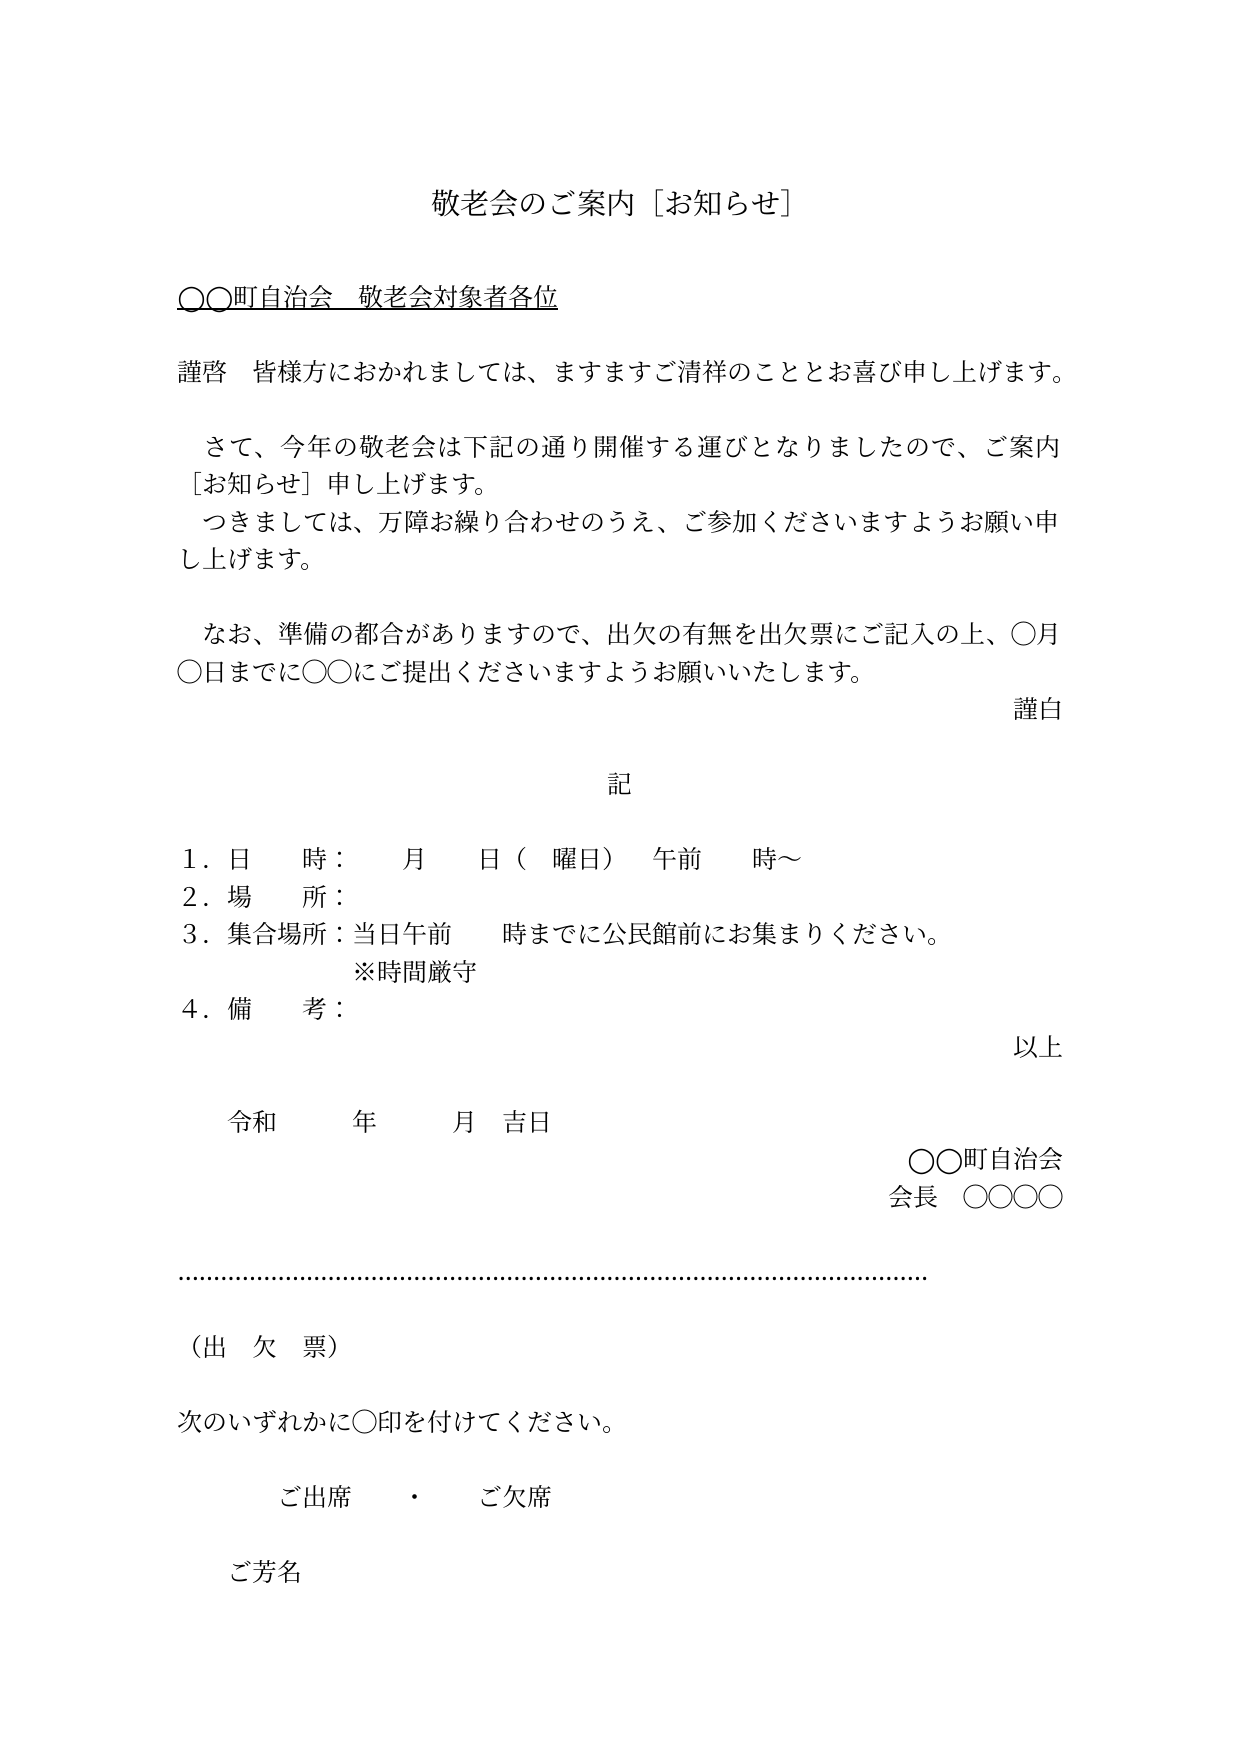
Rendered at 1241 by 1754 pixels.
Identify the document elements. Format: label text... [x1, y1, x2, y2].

text さて、今年の敬老会は下記の通り開催する運びとなりましたので、ご案内［お知らせ］申し上げます。 [177, 427, 1063, 502]
text ※時間厳守 [177, 952, 1063, 989]
text ご出席 ・ ご欠席 [177, 1477, 1063, 1514]
text ◯◯町自治会 敬老会対象者各位 [177, 277, 1063, 314]
text ご芳名 [177, 1552, 1063, 1589]
text 謹白 [177, 689, 1063, 727]
text 謹啓 皆様方におかれましては、ますますご清祥のこととお喜び申し上げます。 [177, 352, 1063, 389]
text ４．備 考： [177, 989, 1063, 1027]
text ３．集合場所：当日午前 時までに公民館前にお集まりください。 [177, 914, 1063, 952]
text ◯◯町自治会 [177, 1139, 1063, 1177]
text 会長 ◯◯◯◯ [177, 1177, 1063, 1214]
text 令和 年 月 吉日 [177, 1102, 1063, 1139]
text 次のいずれかに◯印を付けてください。 [177, 1402, 1063, 1439]
text つきましては、万障お繰り合わせのうえ、ご参加くださいますようお願い申し上げます。 [177, 502, 1063, 577]
text なお、準備の都合がありますので、出欠の有無を出欠票にご記入の上、◯月◯日までに◯◯にご提出くださいますようお願いいたします。 [177, 614, 1063, 689]
text １．日 時： 月 日（ 曜日） 午前 時～ [177, 839, 1063, 877]
text ２．場 所： [177, 877, 1063, 914]
text …………………………………………………………………………………………… [177, 1252, 1063, 1289]
text 記 [177, 764, 1063, 802]
text （出 欠 票） [177, 1327, 1063, 1364]
text 敬老会のご案内［お知らせ］ [177, 164, 1063, 239]
